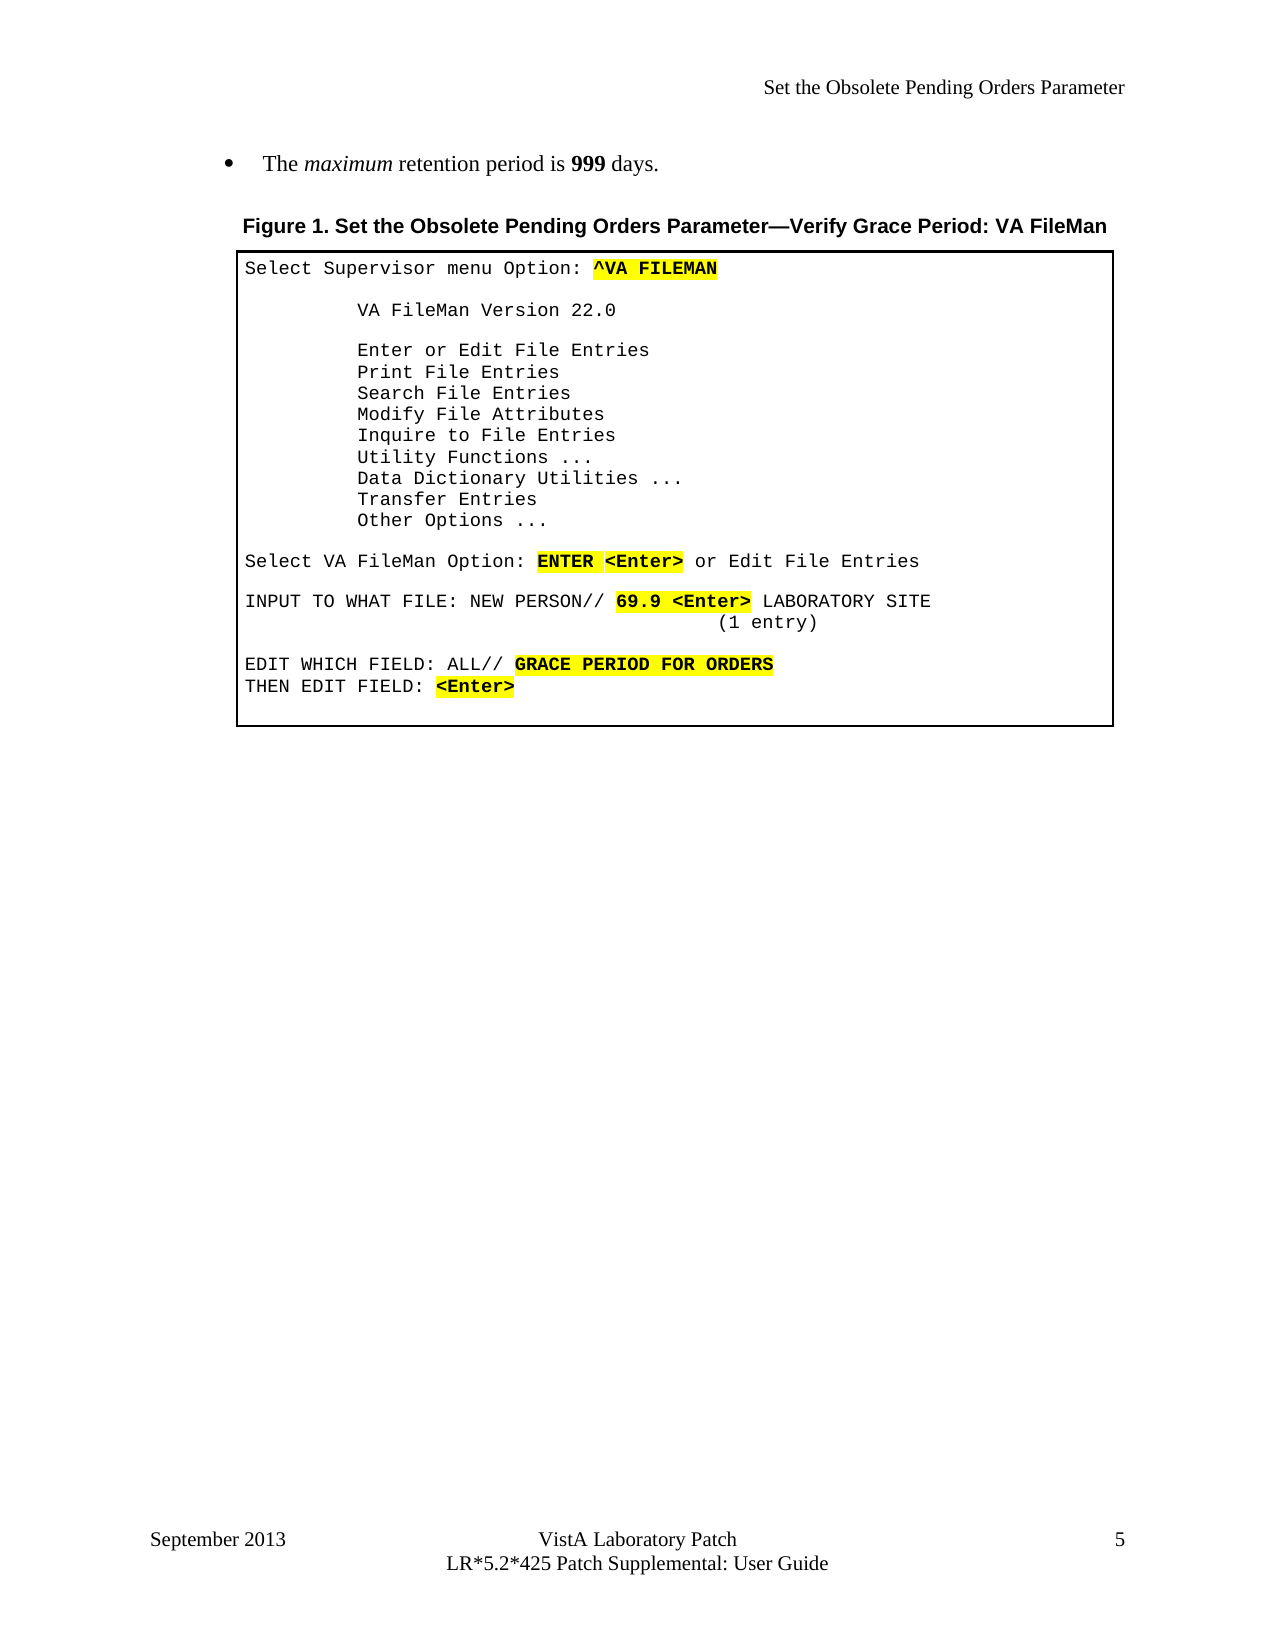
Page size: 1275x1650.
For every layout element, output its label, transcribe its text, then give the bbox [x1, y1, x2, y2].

text INPUT TO WHAT FILE: NEW PERSON// 69.9 <Enter> LABORATORY SITE [238, 583, 1112, 604]
list The maximum retention period is 999 days. [225, 150, 1125, 176]
text Search File Entries [238, 375, 1112, 397]
text Select Supervisor menu Option: ^VA FILEMAN [238, 253, 1112, 280]
text EDIT WHICH FIELD: ALL// GRACE PERIOD FOR ORDERS [238, 647, 1112, 668]
text THEN EDIT FIELD: <Enter> [238, 668, 1112, 698]
text Other Options ... [238, 503, 1112, 532]
text (1 entry) [238, 604, 1112, 634]
text Enter or Edit File Entries [238, 333, 1112, 354]
text Transfer Entries [238, 482, 1112, 503]
text Utility Functions ... [238, 439, 1112, 460]
text Print File Entries [238, 354, 1112, 375]
text Modify File Attributes [238, 397, 1112, 418]
text VA FileMan Version 22.0 [238, 293, 1112, 322]
text Data Dictionary Utilities ... [238, 460, 1112, 482]
text Inquire to File Entries [238, 418, 1112, 439]
text Select VA FileMan Option: ENTER <Enter> or Edit File Entries [238, 543, 1112, 573]
